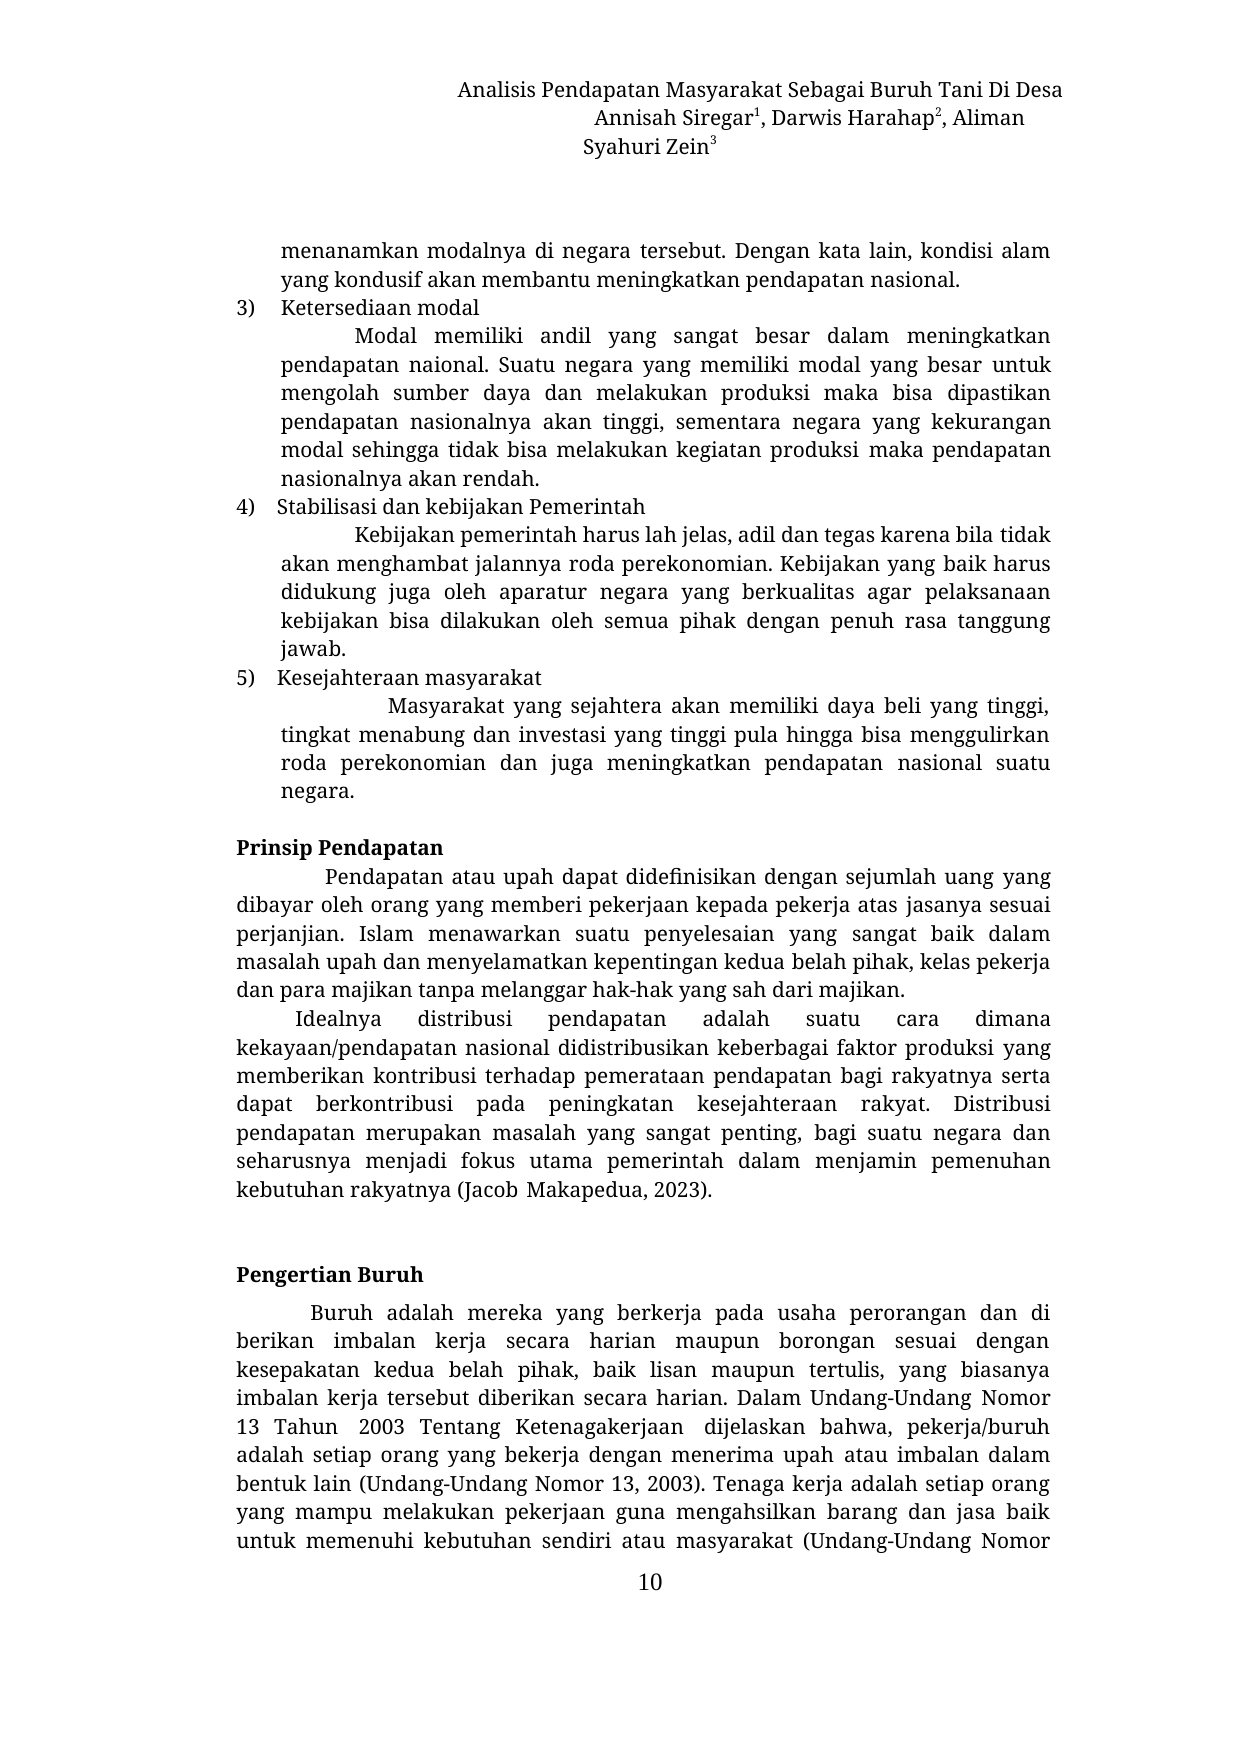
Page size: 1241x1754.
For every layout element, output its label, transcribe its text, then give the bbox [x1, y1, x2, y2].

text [281, 236, 1051, 293]
text Kebijakan pemerintah harus lah jelas, adil dan tegas karena bila tidak akan menghambat jalannya roda perekonomian. Kebijakan yang baik harus didukung juga oleh aparatur negara yang berkualitas agar pelaksanaan kebijakan bisa dilakukan oleh semua pihak dengan penuh rasa tanggung jawab. [281, 521, 1051, 663]
text 3) Ketersediaan modal [236, 293, 1051, 322]
text 5) Kesejahteraan masyarakat [236, 663, 1051, 691]
text 4) Stabilisasi dan kebijakan Pemerintah [236, 492, 1051, 521]
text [236, 1298, 1051, 1554]
text Idealnya distribusi pendapatan adalah suatu cara dimana kekayaan/pendapatan nasional didistribusikan keberbagai faktor produksi yang memberikan kontribusi terhadap pemerataan pendapatan bagi rakyatnya serta dapat berkontribusi pada peningkatan kesejahteraan rakyat. Distribusi pendapatan merupakan masalah yang sangat penting, bagi suatu negara dan seharusnya menjadi fokus utama pemerintah dalam menjamin pemenuhan kebutuhan rakyatnya (Jacob Makapedua, 2023). [236, 1004, 1051, 1203]
text Masyarakat yang sejahtera akan memiliki daya beli yang tinggi, tingkat menabung dan investasi yang tinggi pula hingga bisa menggulirkan roda perekonomian dan juga meningkatkan pendapatan nasional suatu negara. [281, 691, 1050, 805]
text Prinsip Pendapatan [192, 833, 1050, 862]
text Modal memiliki andil yang sangat besar dalam meningkatkan pendapatan naional. Suatu negara yang memiliki modal yang besar untuk mengolah sumber daya dan melakukan produksi maka bisa dipastikan pendapatan nasionalnya akan tinggi, sementara negara yang kekurangan modal sehingga tidak bisa melakukan kegiatan produksi maka pendapatan nasionalnya akan rendah. [281, 322, 1051, 492]
text Pendapatan atau upah dapat didefinisikan dengan sejumlah uang yang dibayar oleh orang yang memberi pekerjaan kepada pekerja atas jasanya sesuai perjanjian. Islam menawarkan suatu penyelesaian yang sangat baik dalam masalah upah dan menyelamatkan kepentingan kedua belah pihak, kelas pekerja dan para majikan tanpa melanggar hak-hak yang sah dari majikan. [236, 862, 1051, 1004]
text Pengertian Buruh [236, 1260, 1051, 1289]
